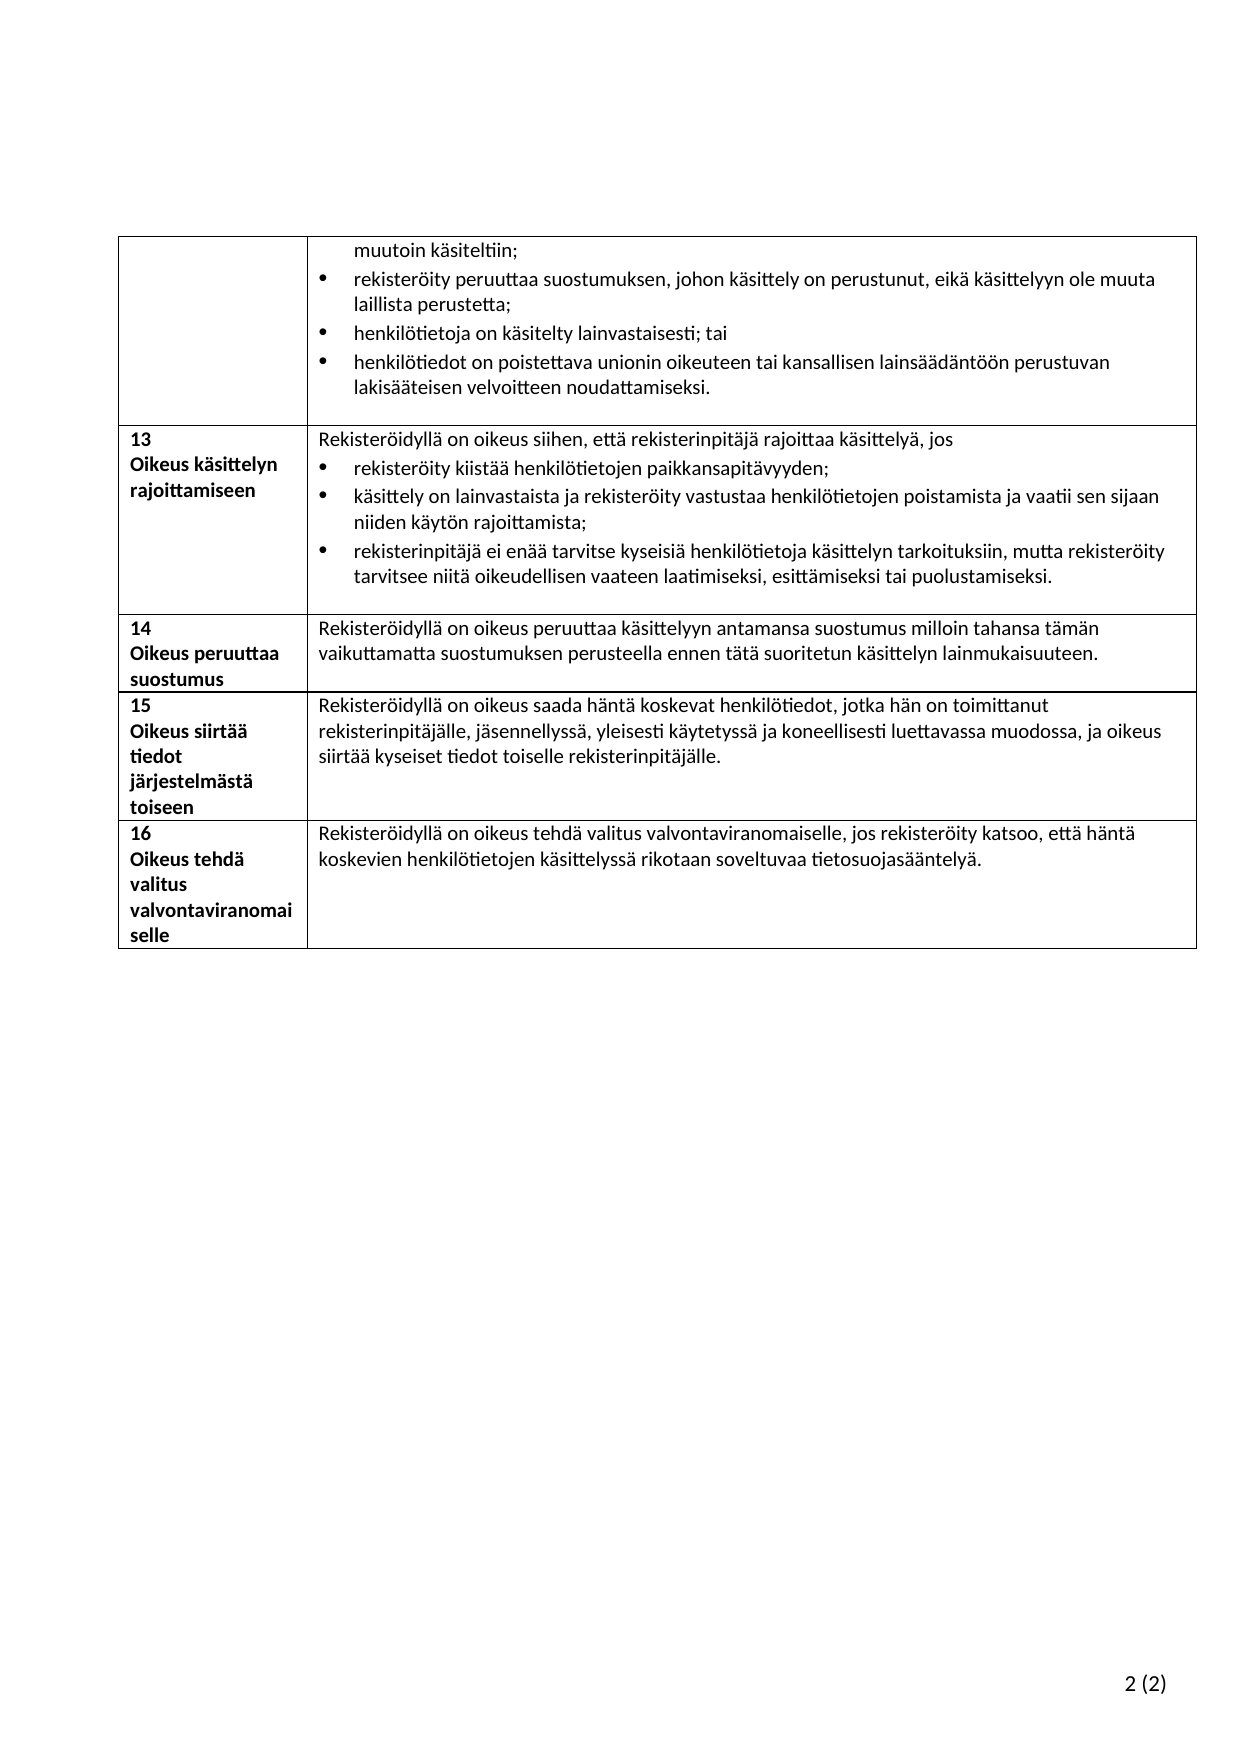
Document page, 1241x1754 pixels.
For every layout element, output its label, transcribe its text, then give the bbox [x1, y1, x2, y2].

table_cell Rekisteröidyllä on oikeus siihen, että rekisterinpitäjä rajoittaa käsittelyä, jos rekisteröity kiistää henkilötietojen paikkansapitävyyden; käsittely on lainvastaista ja rekisteröity vastustaa henkilötietojen poistamista ja vaatii sen sijaan niiden käytön rajoittamista; rekisterinpitäjä ei enää tarvitse kyseisiä henkilötietoja käsittelyn tarkoituksiin, mutta rekisteröity tarvitsee niitä oikeudellisen vaateen laatimiseksi, esittämiseksi tai puolustamiseksi. [308, 426, 1196, 614]
table_cell Rekisteröidyllä on oikeus tehdä valitus valvontaviranomaiselle, jos rekisteröity katsoo, että häntä koskevien henkilötietojen käsittelyssä rikotaan soveltuvaa tietosuojasääntelyä. [308, 821, 1196, 948]
table_cell Rekisteröidyllä on oikeus saada häntä koskevat henkilötiedot, jotka hän on toimittanut rekisterinpitäjälle, jäsennellyssä, yleisesti käytetyssä ja koneellisesti luettavassa muodossa, ja oikeus siirtää kyseiset tiedot toiselle rekisterinpitäjälle. [308, 693, 1196, 819]
table_cell Rekisteröidyllä on oikeus peruuttaa käsittelyyn antamansa suostumus milloin tahansa tämän vaikuttamatta suostumuksen perusteella ennen tätä suoritetun käsittelyn lainmukaisuuteen. [308, 615, 1196, 691]
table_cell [308, 237, 1196, 425]
table_cell 14 Oikeus peruuttaa suostumus [119, 615, 307, 691]
table_cell 15 Oikeus siirtää tiedot järjestelmästä toiseen [119, 693, 307, 819]
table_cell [119, 237, 307, 425]
table_cell 16 Oikeus tehdä valitus valvontaviranomaiselle [119, 821, 307, 948]
table_cell 13 Oikeus käsittelyn rajoittamiseen [119, 426, 307, 614]
